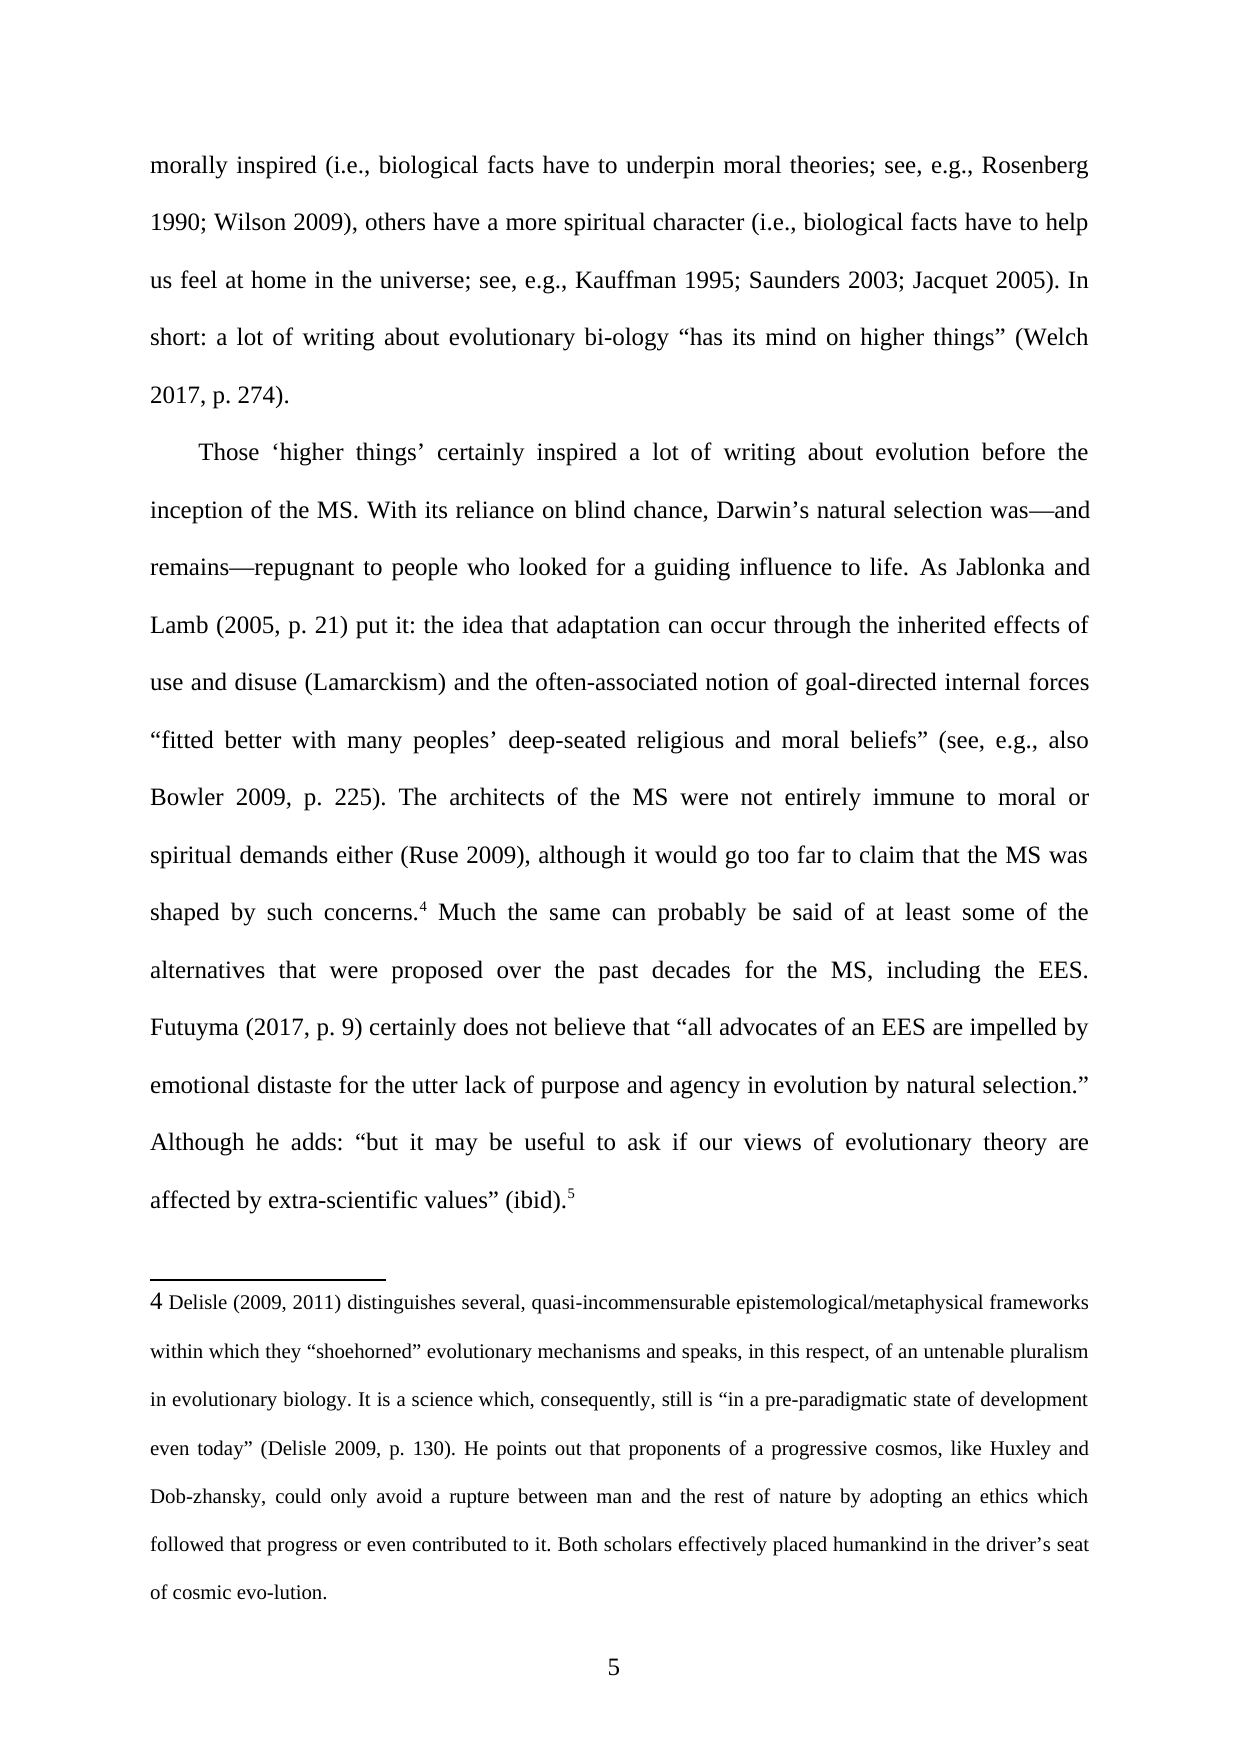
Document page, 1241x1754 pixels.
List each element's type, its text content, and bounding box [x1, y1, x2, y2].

text Those ‘higher things’ certainly inspired a lot of writing about evolution before the inception of the MS. With its reliance on blind chance, Darwin’s natural selection was—and remains—repugnant to people who looked for a guiding influence to life. As Jablonka and Lamb (2005, p. 21) put it: the idea that adaptation can occur through the inherited effects of use and disuse (Lamarckism) and the often-associated notion of goal-directed internal forces “fitted better with many peoples’ deep-seated religious and moral beliefs” (see, e.g., also Bowler 2009, p. 225). The architects of the MS were not entirely immune to moral or spiritual demands either (Ruse 2009), although it would go too far to claim that the MS was shaped by such concerns. Much the same can probably be said of at least some of the alternatives that were proposed over the past decades for the MS, including the EES. Futuyma (2017, p. 9) certainly does not believe that “all advocates of an EES are impelled by emotional distaste for the utter lack of purpose and agency in evolution by natural selection.” Although he adds: “but it may be useful to ask if our views of evolutionary theory are affected by extra-scientific values” (ibid). [150, 437, 1090, 1214]
text Welch (2017) points out that his analysis of the general causes of the steady stream of calls to reform evolutionary biology is restricted in two ways. Not only does he largely abstract from the specific content of the criticisms, he also ignores factors, common to the academic endea-vour in general, that often provide a source of inspiration for criticisms, such as self-promotion and the quest for impact (see, however, Welch 2017, footnote 2, pp. 264-265). The factors that he does discuss can, as we have already indicated, be divided into three categories: evolutionary biology is a very rapidly evolving science with a very broad scope, evolving life is extremely heterogeneous, complex and variable, and ‘something’ about our attitude to the evolutionary past and to the natural world inspires us to make demands of evolutionary biology that we don’t make of any other science. Some of these demands are morally inspired (i.e., biological facts have to underpin moral theories; see, e.g., Rosenberg 1990; Wilson 2009), others have a more spiritual character (i.e., biological facts have to help us feel at home in the universe; see, e.g., Kauffman 1995; Saunders 2003; Jacquet 2005). In short: a lot of writing about evolutionary bi-ology “has its mind on higher things” (Welch 2017, p. 274). [150, 150, 1090, 409]
